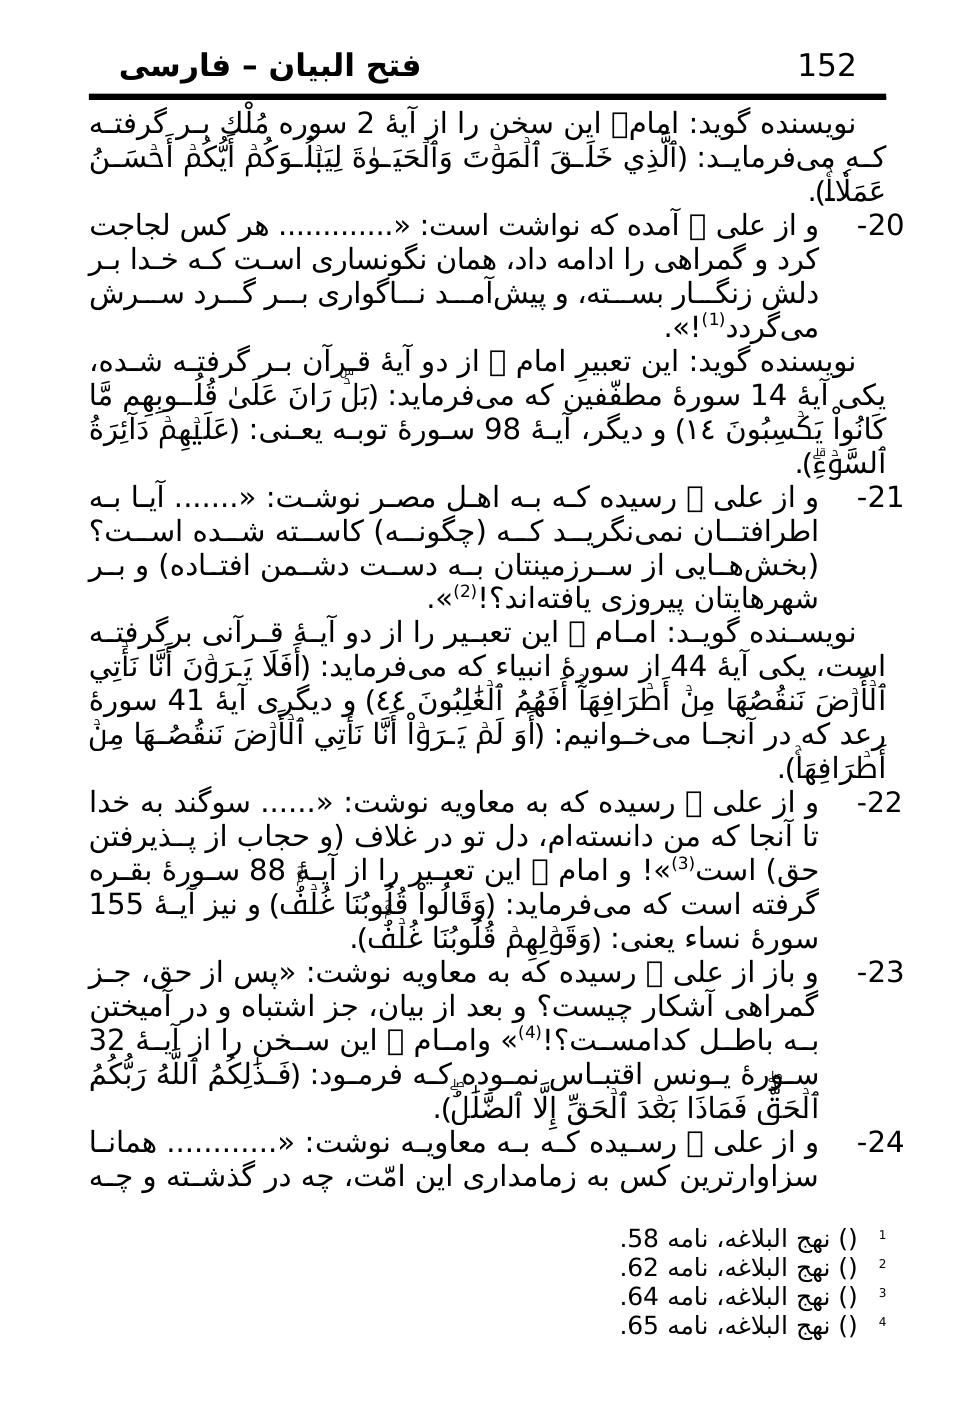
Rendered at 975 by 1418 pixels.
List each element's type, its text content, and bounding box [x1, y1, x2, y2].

list و باز از علی  رسیده كه به معاویه نوشت: «پس از حق، جز گمراهی آشكار چیست؟ و بعد از بیان، جز اشتباه و در آمیختن به باطل كدامست؟!()» وامام  این سخن را از آیۀ 32 سورۀ یونس اقتباس نموده كه فرمود: ﴿فَذَٰلِكُمُ ٱللَّهُ رَبُّكُمُ ٱلۡحَقُّۖ فَمَاذَا بَعۡدَ ٱلۡحَقِّ إِلَّا ٱلضَّلَٰلُۖ﴾. [89, 955, 857, 1125]
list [89, 1125, 857, 1193]
text نویسنده گوید: امام این سخن را از آیۀ 2 سوره مُلْك بر گرفته كه می‌فرماید: ﴿ٱلَّذِي خَلَقَ ٱلۡمَوۡتَ وَٱلۡحَيَوٰةَ لِيَبۡلُوَكُمۡ أَيُّكُمۡ أَحۡسَنُ عَمَلٗاۚ﴾. [89, 106, 886, 208]
list و از علی  رسیده كه به معاویه نوشت: «...... سوگند به خدا تا آنجا كه من دانسته‌ام، دل تو در غلاف (و حجاب از پذیرفتن حق) است()»! و امام  این تعبیر را از آیۀ 88 سورۀ بقره گرفته است كه می‌فرماید: ﴿وَقَالُواْ قُلُوبُنَا غُلۡفُۢۚ﴾ و نیز آیۀ 155 سورۀ نساء یعنی: ﴿وَقَوۡلِهِمۡ قُلُوبُنَا غُلۡفُۢۚ﴾. [89, 786, 857, 955]
list و از علی  آمده كه نواشت است: «............. هر كس لجاجت كرد و گمراهی را ادامه داد، همان نگونساری است كه خدا بر دلش زنگار بسته، و پیش‌آمد ناگواری بر گرد سرش می‌گردد()!». [89, 208, 857, 344]
text نویسنده گوید: امام  این تعبیر را از دو آیۀ قرآنی برگرفته است، یكی آیۀ 44 از سورۀ انبیاء كه می‌فرماید: ﴿أَفَلَا يَرَوۡنَ أَنَّا نَأۡتِي ٱلۡأَرۡضَ نَنقُصُهَا مِنۡ أَطۡرَافِهَآۚ أَفَهُمُ ٱلۡغَٰلِبُونَ ٤٤﴾ و دیگری آیۀ 41 سورۀ رعد كه در آنجا می‌خوانیم: ﴿أَوَ لَمۡ يَرَوۡاْ أَنَّا نَأۡتِي ٱلۡأَرۡضَ نَنقُصُهَا مِنۡ أَطۡرَافِهَاۚ﴾. [89, 616, 886, 786]
list و از علی  رسیده كه به اهل مصر نوشت: «....... آیا به اطرافتان نمی‌نگرید كه (چگونه) كاسته شده است؟ (بخش‌هایی از سرزمینتان به دست دشمن افتاده) و بر شهرهایتان پیروزی یافته‌اند؟!()». [89, 480, 857, 616]
text نویسنده گوید: این تعبیرِ امام  از دو آیۀ قرآن بر گرفته شده، یكی آیۀ 14 سورۀ مطفّفین كه می‌فرماید: ﴿بَلۡۜ رَانَ عَلَىٰ قُلُوبِهِم مَّا كَانُواْ يَكۡسِبُونَ ١٤﴾ و دیگر، آیۀ 98 سورۀ توبه یعنی: ﴿عَلَيۡهِمۡ دَآئِرَةُ ٱلسَّوۡءِۗ﴾. [89, 344, 886, 480]
